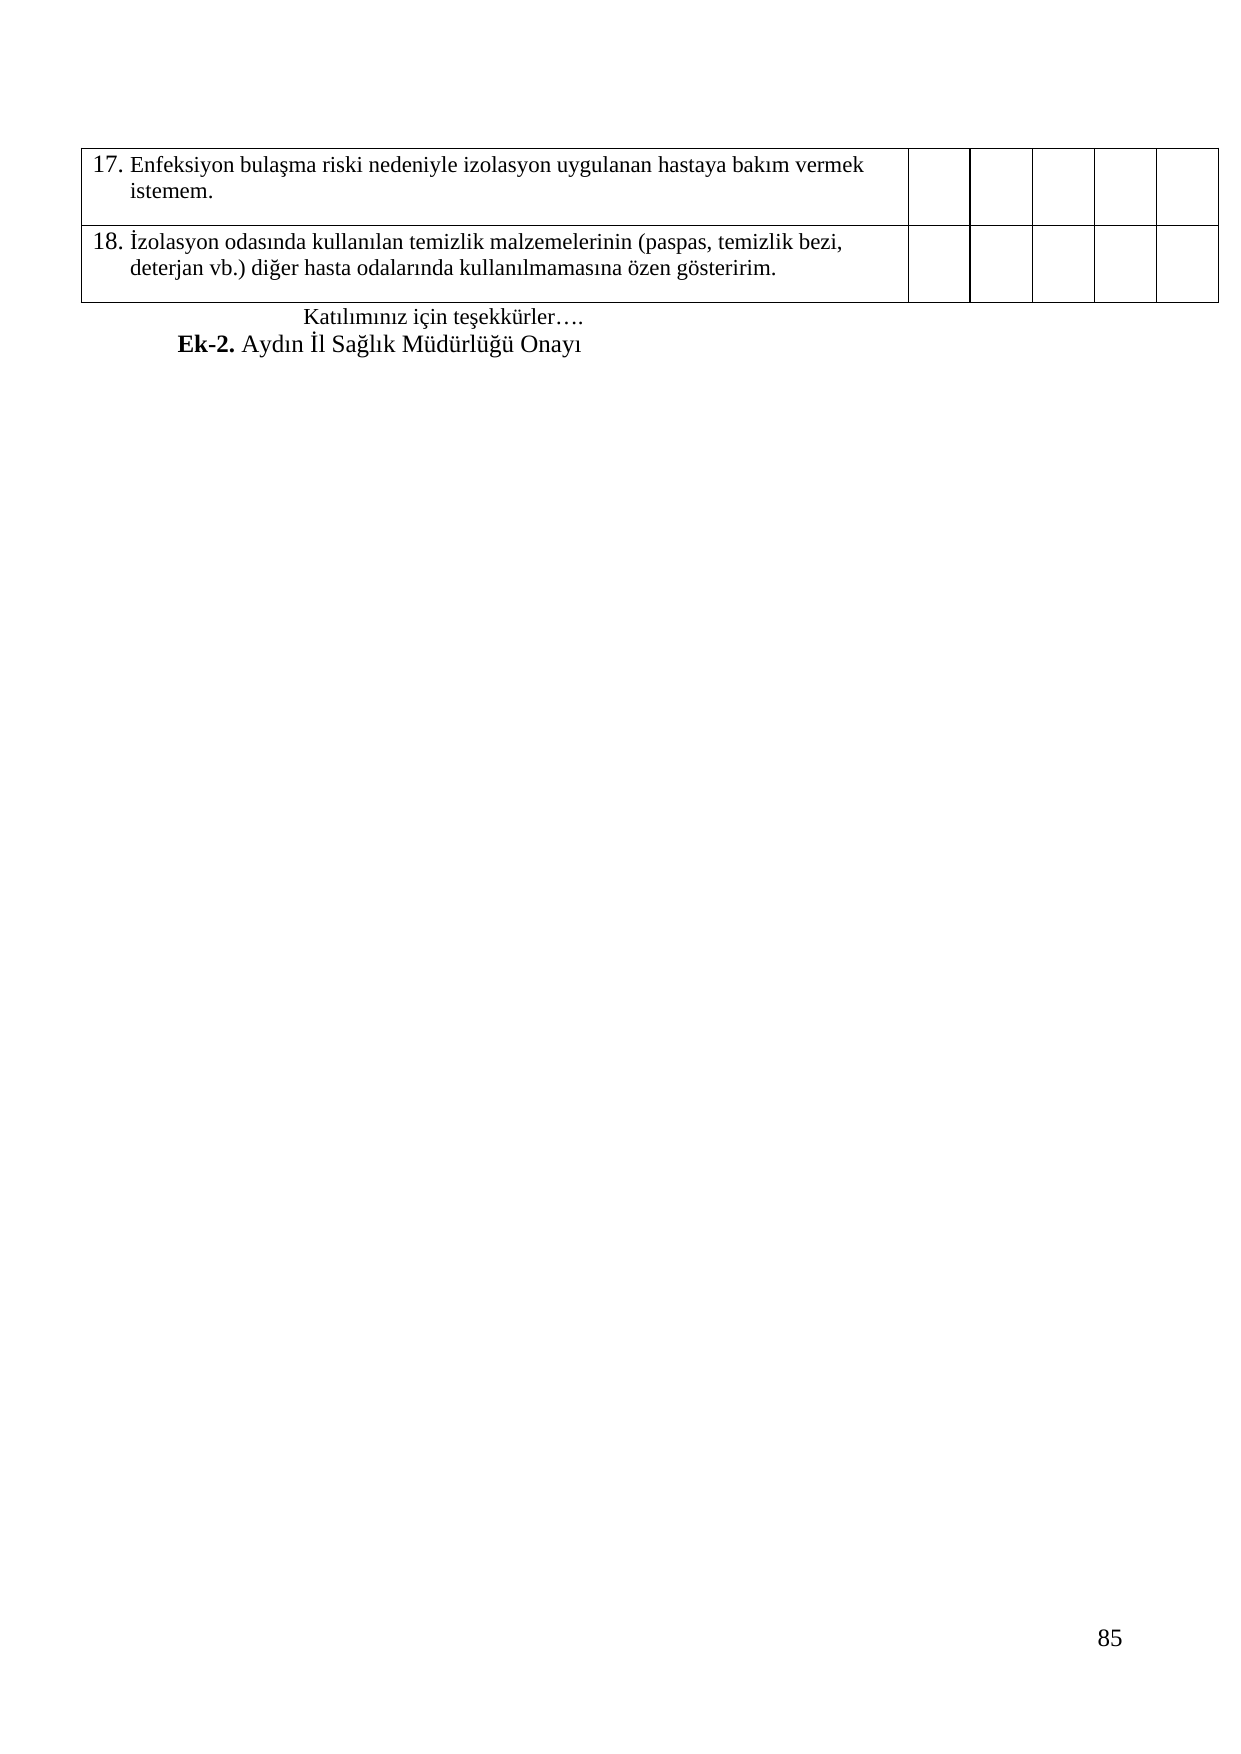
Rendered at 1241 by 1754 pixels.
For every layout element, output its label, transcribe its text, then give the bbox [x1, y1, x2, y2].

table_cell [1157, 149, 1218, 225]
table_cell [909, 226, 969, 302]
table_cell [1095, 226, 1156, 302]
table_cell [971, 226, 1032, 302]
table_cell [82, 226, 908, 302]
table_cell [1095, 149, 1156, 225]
text Katılımınız için teşekkürler…. [177, 303, 1122, 329]
text Ek-2. Aydın İl Sağlık Müdürlüğü Onayı [177, 329, 1122, 358]
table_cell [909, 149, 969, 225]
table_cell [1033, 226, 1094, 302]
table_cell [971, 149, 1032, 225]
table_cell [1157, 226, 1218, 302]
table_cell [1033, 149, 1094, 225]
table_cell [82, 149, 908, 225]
